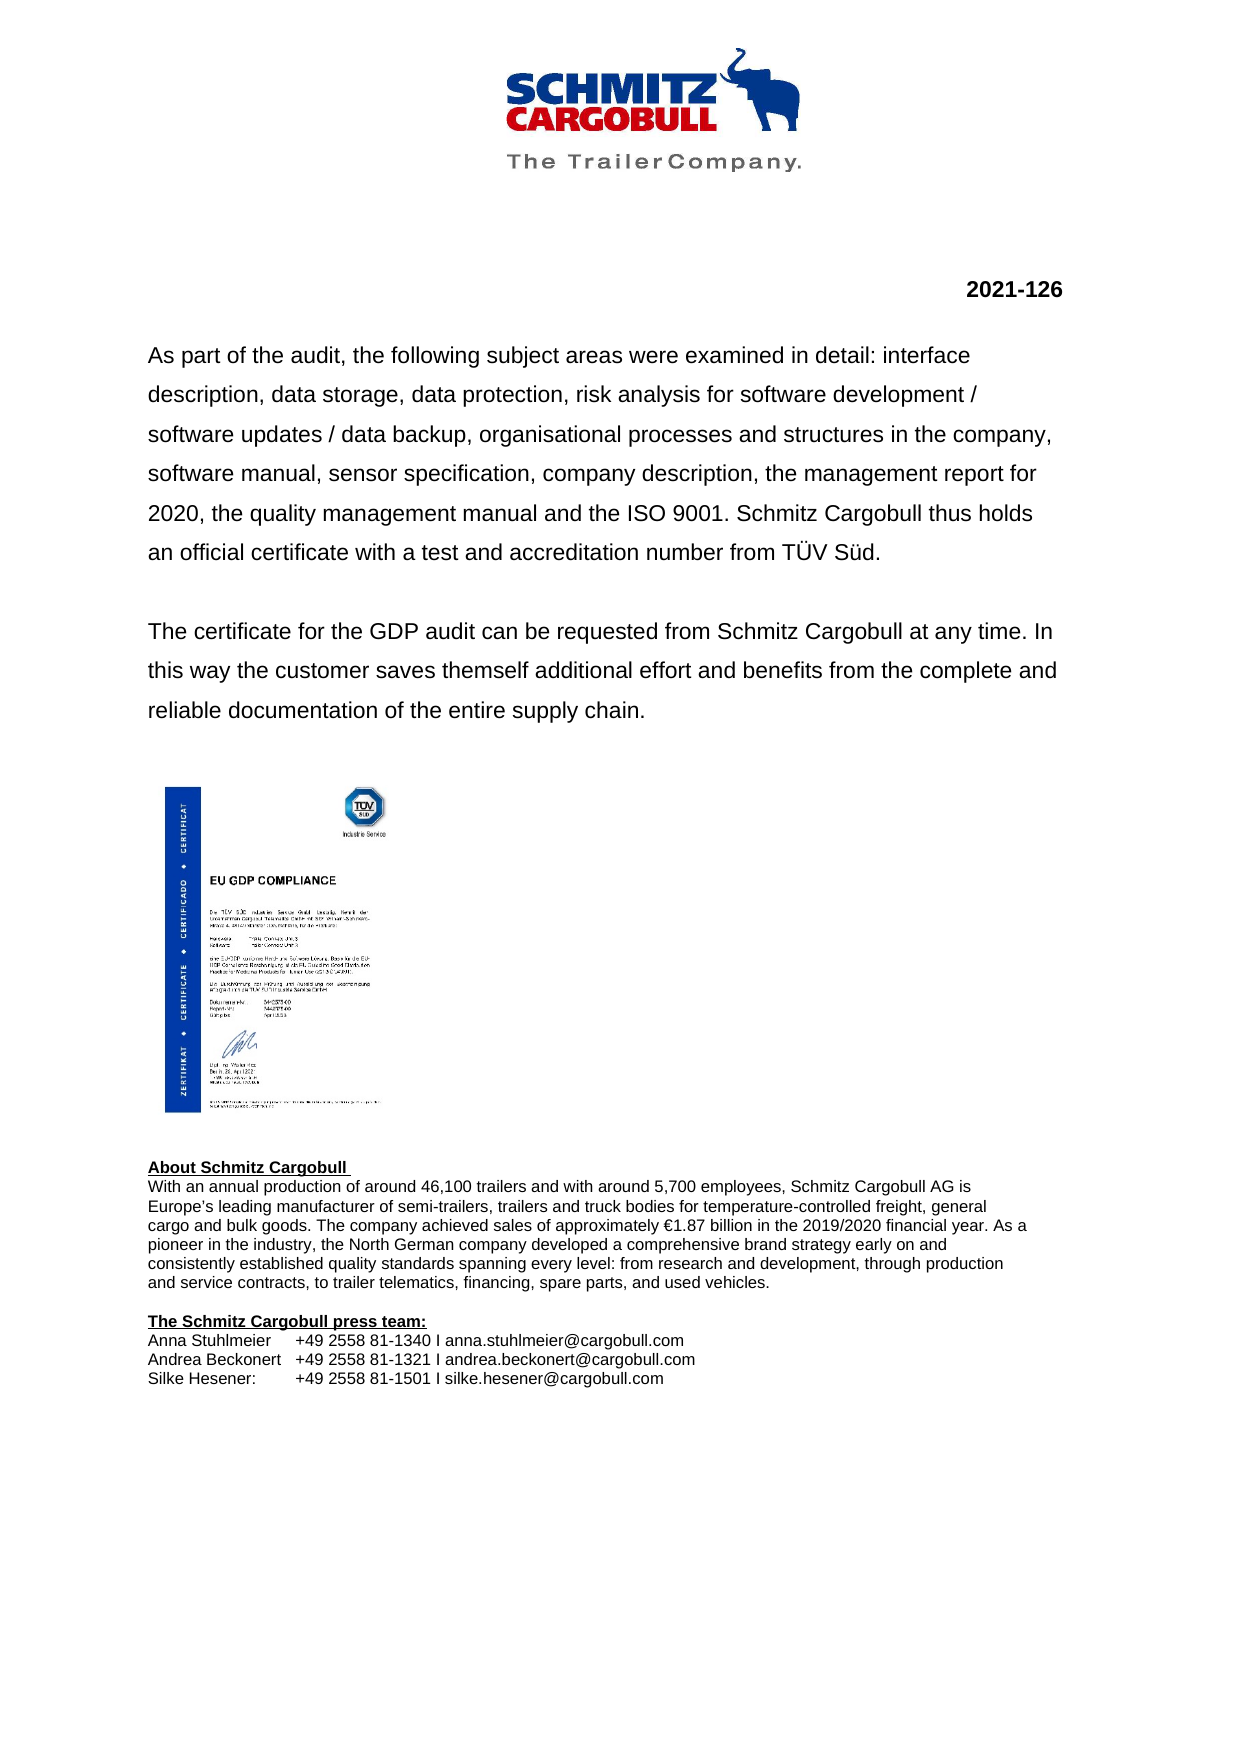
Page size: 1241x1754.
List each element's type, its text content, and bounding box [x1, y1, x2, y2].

text The certificate for the GDP audit can be requested from Schmitz Cargobull at any time. In this way the customer saves themself additional effort and benefits from the complete and reliable documentation of the entire supply chain. [148, 618, 1063, 723]
text As part of the audit, the following subject areas were examined in detail: interface description, data storage, data protection, risk analysis for software development / software updates / data backup, organisational processes and structures in the company, software manual, sensor specification, company description, the management report for 2020, the quality management manual and the ISO 9001. Schmitz Cargobull thus holds an official certificate with a test and accreditation number from TÜV Süd. [148, 342, 1063, 565]
text 2021-126 [148, 276, 1063, 302]
picture [506, 48, 801, 172]
text The Schmitz Cargobull press team: [148, 1311, 1033, 1331]
picture [147, 775, 396, 1125]
text Anna Stuhlmeier +49 2558 81-1340 I anna.stuhlmeier@cargobull.com [148, 1331, 974, 1350]
text Andrea Beckonert +49 2558 81-1321 I andrea.beckonert@cargobull.com Silke Hesener: +49 2558 81-1501 I silke.hesener@cargobull.com [148, 1350, 1063, 1388]
text About Schmitz Cargobull [148, 1158, 974, 1177]
text With an annual production of around 46,100 trailers and with around 5,700 employees, Schmitz Cargobull AG is Europe’s leading manufacturer of semi-trailers, trailers and truck bodies for temperature-controlled freight, general cargo and bulk goods. The company achieved sales of approximately €1.87 billion in the 2019/2020 financial year. As a pioneer in the industry, the North German company developed a comprehensive brand strategy early on and consistently established quality standards spanning every level: from research and development, through production and service contracts, to trailer telematics, financing, spare parts, and used vehicles. [148, 1177, 1033, 1292]
